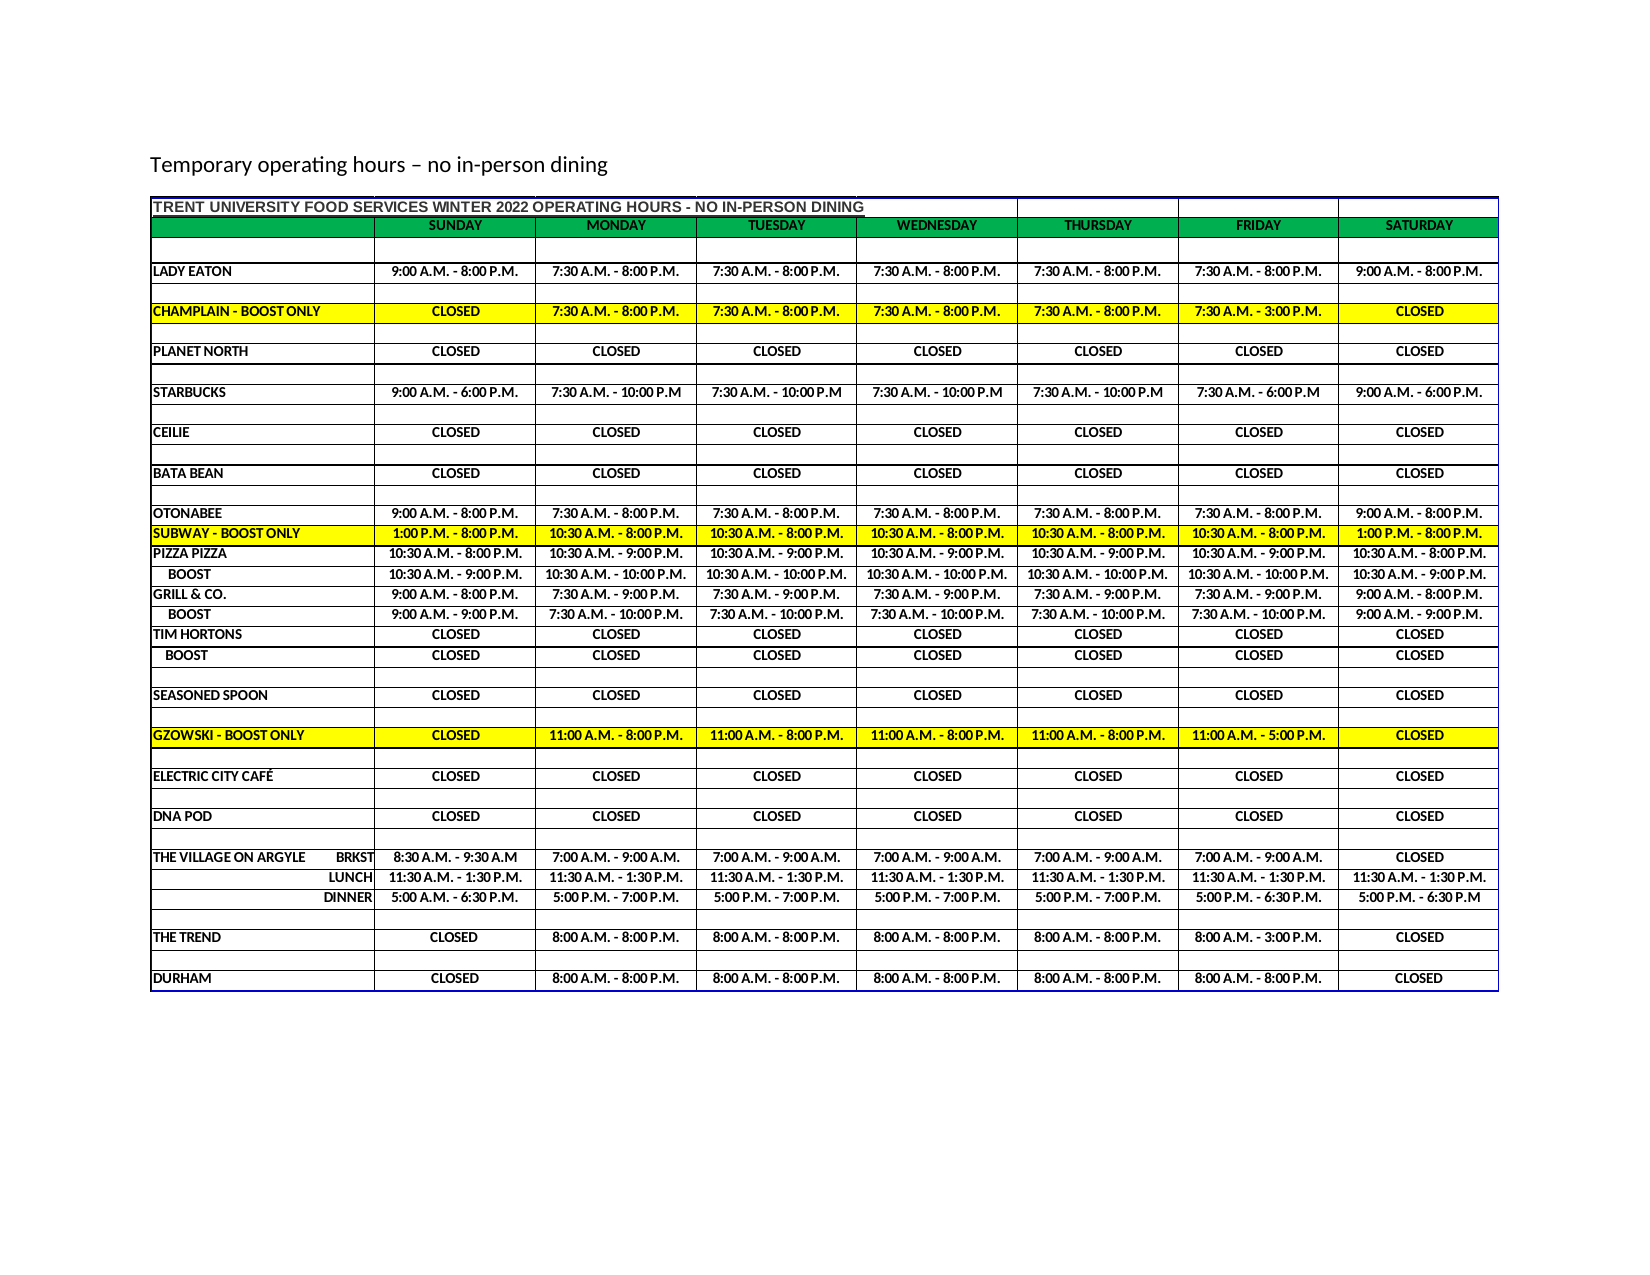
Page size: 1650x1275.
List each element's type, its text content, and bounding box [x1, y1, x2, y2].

text Temporary operating hours – no in-person dining [150, 150, 1500, 178]
